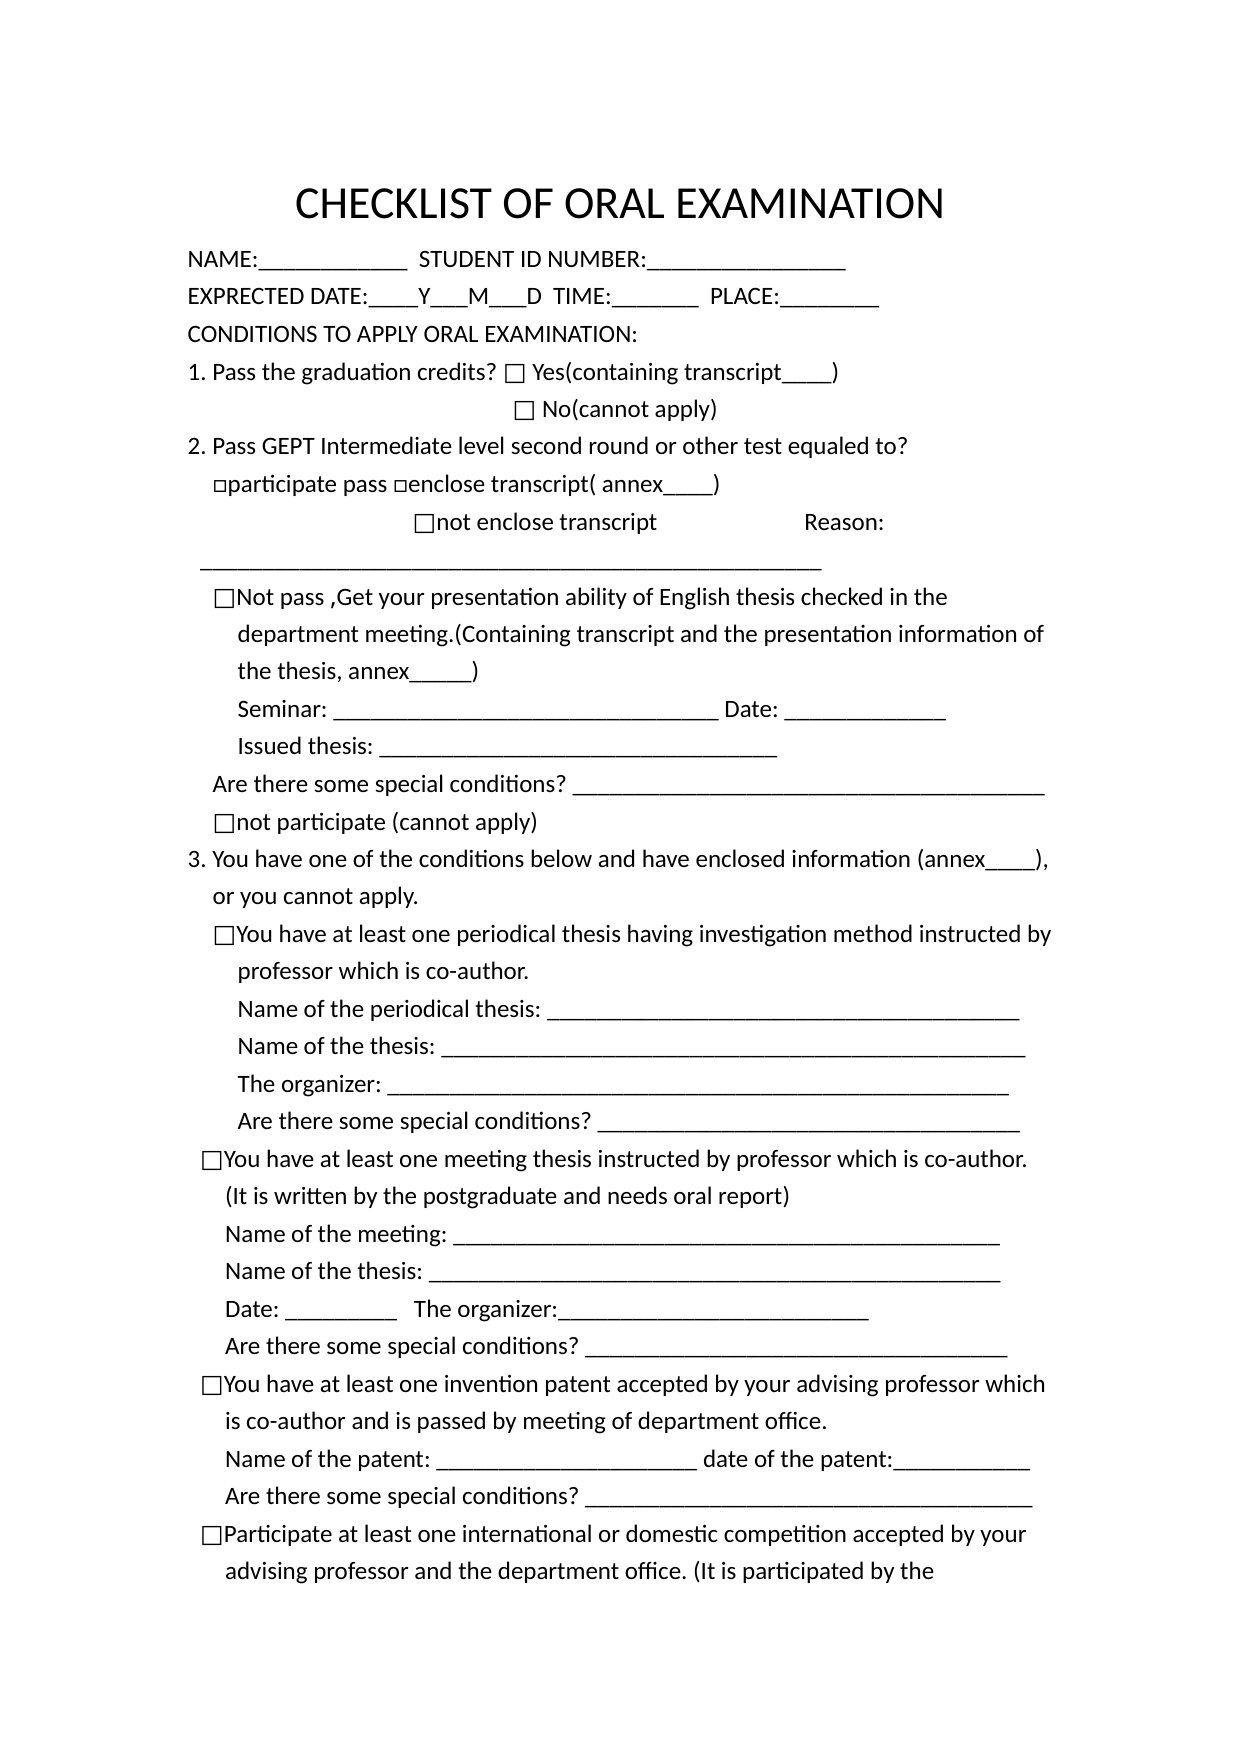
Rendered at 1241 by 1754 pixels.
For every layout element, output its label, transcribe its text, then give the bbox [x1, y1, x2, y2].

text □not participate (cannot apply) [187, 802, 1053, 839]
text □not enclose transcript Reason: __________________________________________________ [200, 502, 1053, 577]
text CHECKLIST OF ORAL EXAMINATION [187, 164, 1053, 239]
text Name of the periodical thesis: ______________________________________ [187, 989, 1053, 1027]
text Name of the thesis: _______________________________________________ [187, 1027, 1053, 1064]
text 2. Pass GEPT Intermediate level second round or other test equaled to? [187, 427, 1053, 464]
text Name of the thesis: ______________________________________________ [187, 1252, 1053, 1289]
text Date: _________ The organizer:_________________________ [187, 1289, 1053, 1327]
text □You have at least one periodical thesis having investigation method instructed by professor which is co-author. [212, 914, 1053, 989]
text The organizer: __________________________________________________ [187, 1064, 1053, 1102]
text Name of the meeting: ____________________________________________ [187, 1214, 1053, 1252]
text □Not pass ,Get your presentation ability of English thesis checked in the department meeting.(Containing transcript and the presentation information of the thesis, annex_____) [212, 577, 1053, 689]
text EXPRECTED DATE:____Y___M___D TIME:_______ PLACE:________ [187, 277, 1053, 314]
text Are there some special conditions? ______________________________________ [187, 764, 1053, 802]
text Are there some special conditions? __________________________________ [187, 1102, 1053, 1139]
text □You have at least one invention patent accepted by your advising professor which is co-author and is passed by meeting of department office. [200, 1364, 1053, 1439]
text CONDITIONS TO APPLY ORAL EXAMINATION: [187, 314, 1053, 352]
text Name of the patent: _____________________ date of the patent:___________ [187, 1439, 1053, 1477]
text 3. You have one of the conditions below and have enclosed information (annex____), or you cannot apply. [187, 839, 1053, 914]
text □participate pass □enclose transcript( annex____) [187, 464, 1053, 502]
text Seminar: _______________________________ Date: _____________ [187, 689, 1053, 727]
text NAME:____________ STUDENT ID NUMBER:________________ [187, 239, 1053, 277]
text □You have at least one meeting thesis instructed by professor which is co-author. (It is written by the postgraduate and needs oral report) [200, 1139, 1053, 1214]
text □ No(cannot apply) [187, 389, 1053, 427]
text Issued thesis: ________________________________ [187, 727, 1053, 764]
text Are there some special conditions? ____________________________________ [187, 1477, 1053, 1514]
text 1. Pass the graduation credits? □ Yes(containing transcript____) [187, 352, 1053, 389]
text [200, 1514, 1053, 1589]
text Are there some special conditions? __________________________________ [187, 1327, 1053, 1364]
